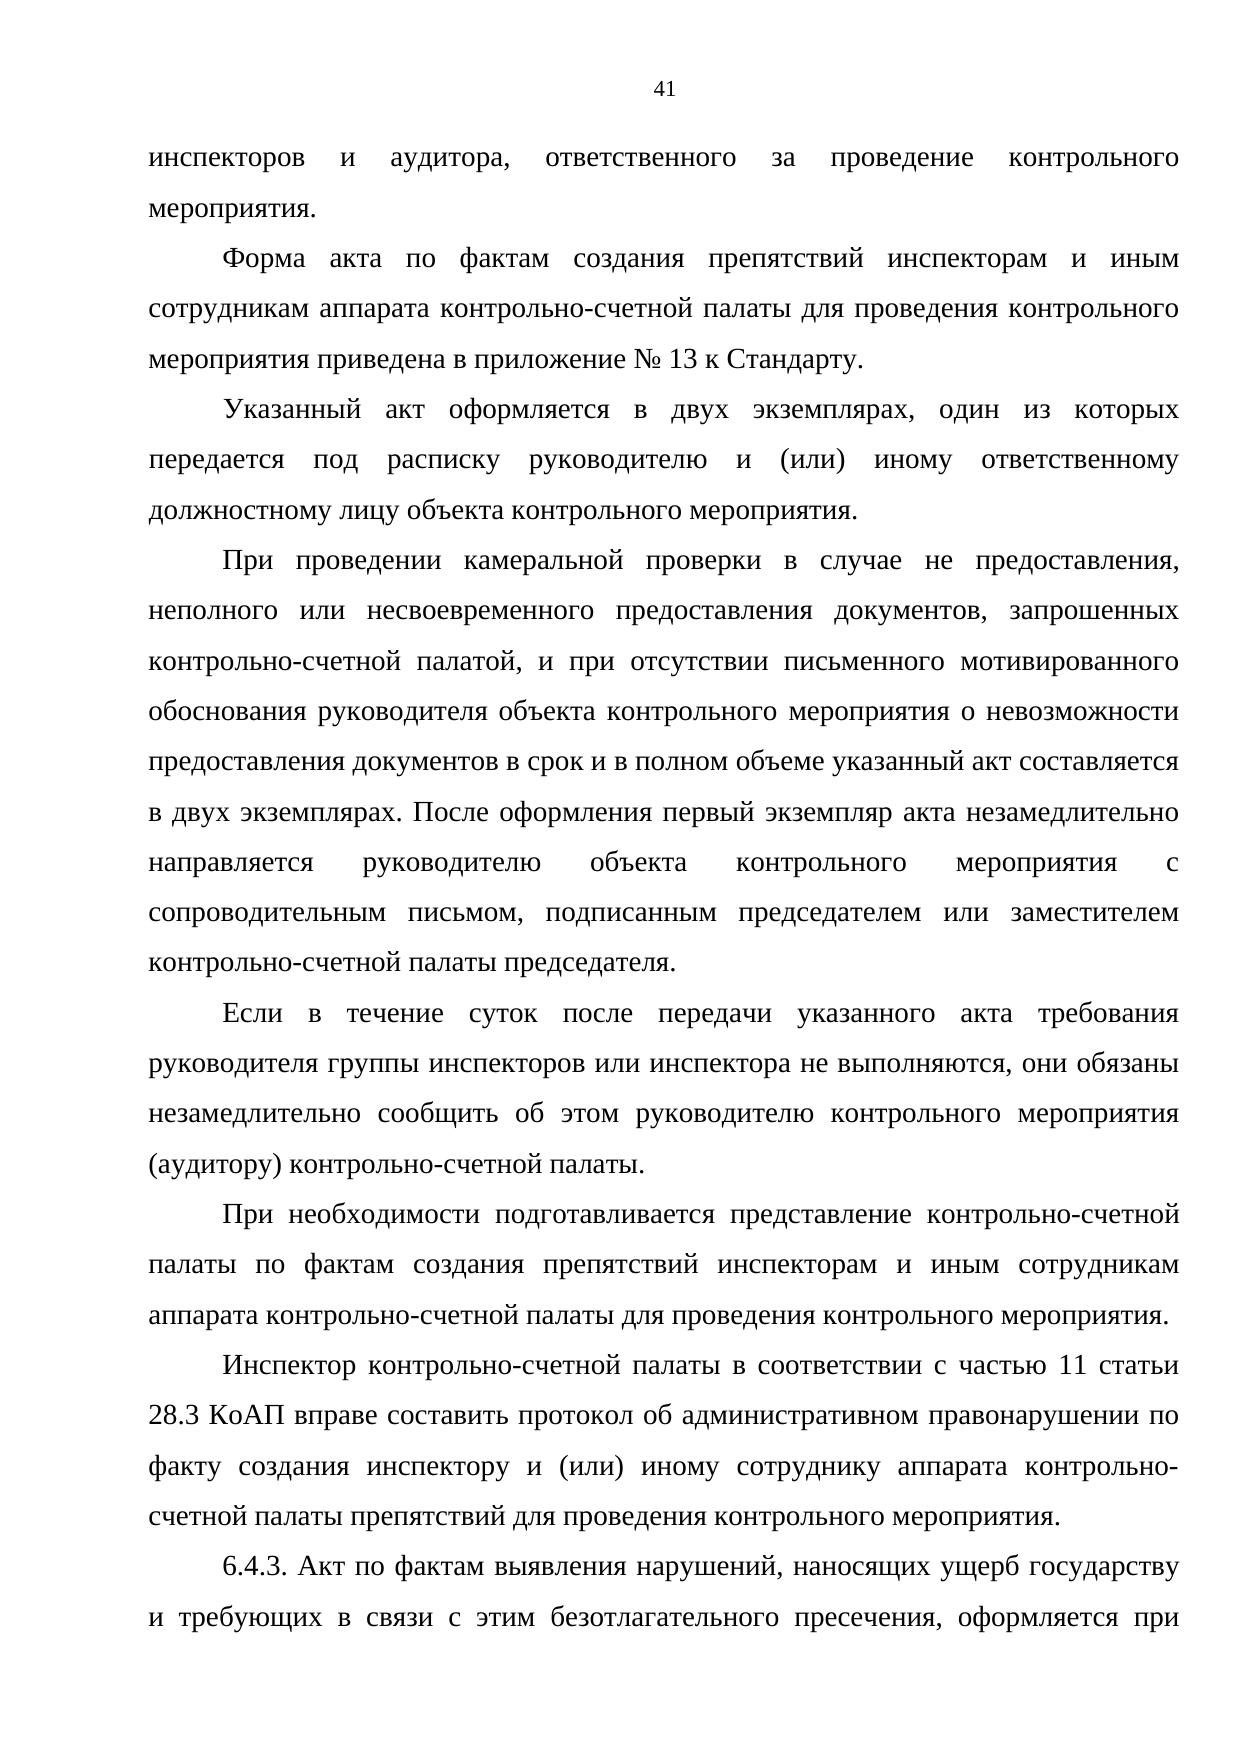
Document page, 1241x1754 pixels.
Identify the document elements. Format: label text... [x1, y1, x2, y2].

text Инспектор контрольно-счетной палаты в соответствии с частью 11 статьи 28.3 КоАП вправе составить протокол об административном правонарушении по факту создания инспектору и (или) иному сотруднику аппарата контрольно-счетной палаты препятствий для проведения контрольного мероприятия. [148, 1347, 1180, 1532]
text При проведении камеральной проверки в случае не предоставления, неполного или несвоевременного предоставления документов, запрошенных контрольно-счетной палатой, и при отсутствии письменного мотивированного обоснования руководителя объекта контрольного мероприятия о невозможности предоставления документов в срок и в полном объеме указанный акт составляется в двух экземплярах. После оформления первый экземпляр акта незамедлительно направляется руководителю объекта контрольного мероприятия с сопроводительным письмом, подписанным председателем или заместителем контрольно-счетной палаты председателя. [148, 542, 1180, 978]
text Указанный акт оформляется в двух экземплярах, один из которых передается под расписку руководителю и (или) иному ответственному должностному лицу объекта контрольного мероприятия. [149, 391, 1180, 525]
text При необходимости подготавливается представление контрольно-счетной палаты по фактам создания препятствий инспекторам и иным сотрудникам аппарата контрольно-счетной палаты для проведения контрольного мероприятия. [148, 1196, 1180, 1330]
text Форма акта по фактам создания препятствий инспекторам и иным сотрудникам аппарата контрольно-счетной палаты для проведения контрольного мероприятия приведена в приложение № 13 к Стандарту. [148, 240, 1180, 374]
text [148, 1548, 1180, 1632]
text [148, 139, 1180, 223]
text Если в течение суток после передачи указанного акта требования руководителя группы инспекторов или инспектора не выполняются, они обязаны незамедлительно сообщить об этом руководителю контрольного мероприятия (аудитору) контрольно-счетной палаты. [148, 995, 1180, 1179]
